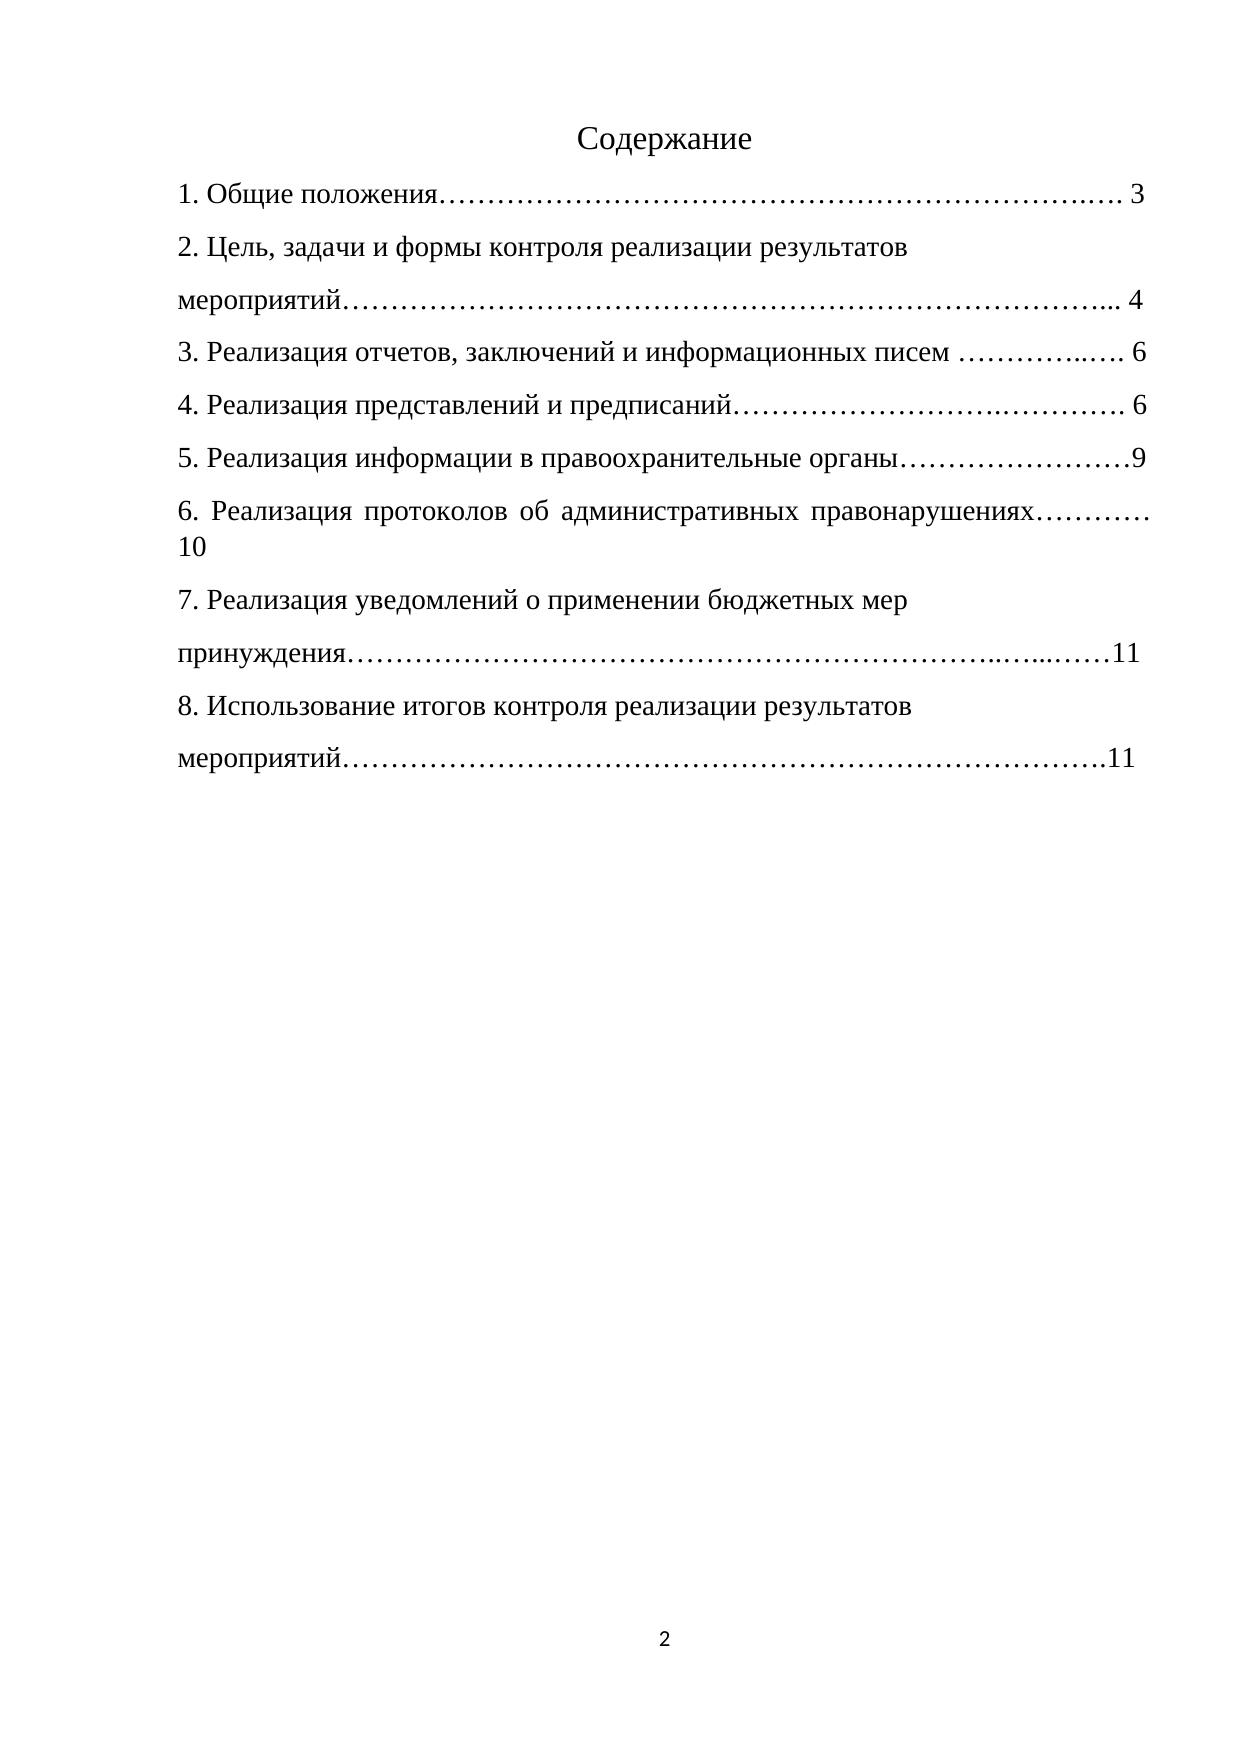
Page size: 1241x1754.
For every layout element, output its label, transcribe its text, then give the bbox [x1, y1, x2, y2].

text 6. Реализация протоколов об административных правонарушениях…………10 [177, 493, 1152, 563]
text 3. Реализация отчетов, заключений и информационных писем …………..…. 6 [177, 334, 1152, 368]
text 1. Общие положения………………………………………………………….…. 3 [177, 176, 1152, 210]
text принуждения…………………………………………………………..…...……11 [177, 635, 1152, 668]
text 7. Реализация уведомлений о применении бюджетных мер [177, 582, 1152, 616]
text мероприятий…………………………………………………………………….11 [177, 740, 1152, 774]
text 4. Реализация представлений и предписаний……………………….…………. 6 [177, 387, 1152, 421]
text 2. Цель, задачи и формы контроля реализации результатов [177, 229, 1152, 262]
text Содержание [177, 118, 1152, 156]
text 5. Реализация информации в правоохранительные органы……………………9 [177, 440, 1152, 474]
text 8. Использование итогов контроля реализации результатов [177, 688, 1152, 721]
text мероприятий……………………………………………………………………... 4 [177, 282, 1152, 315]
